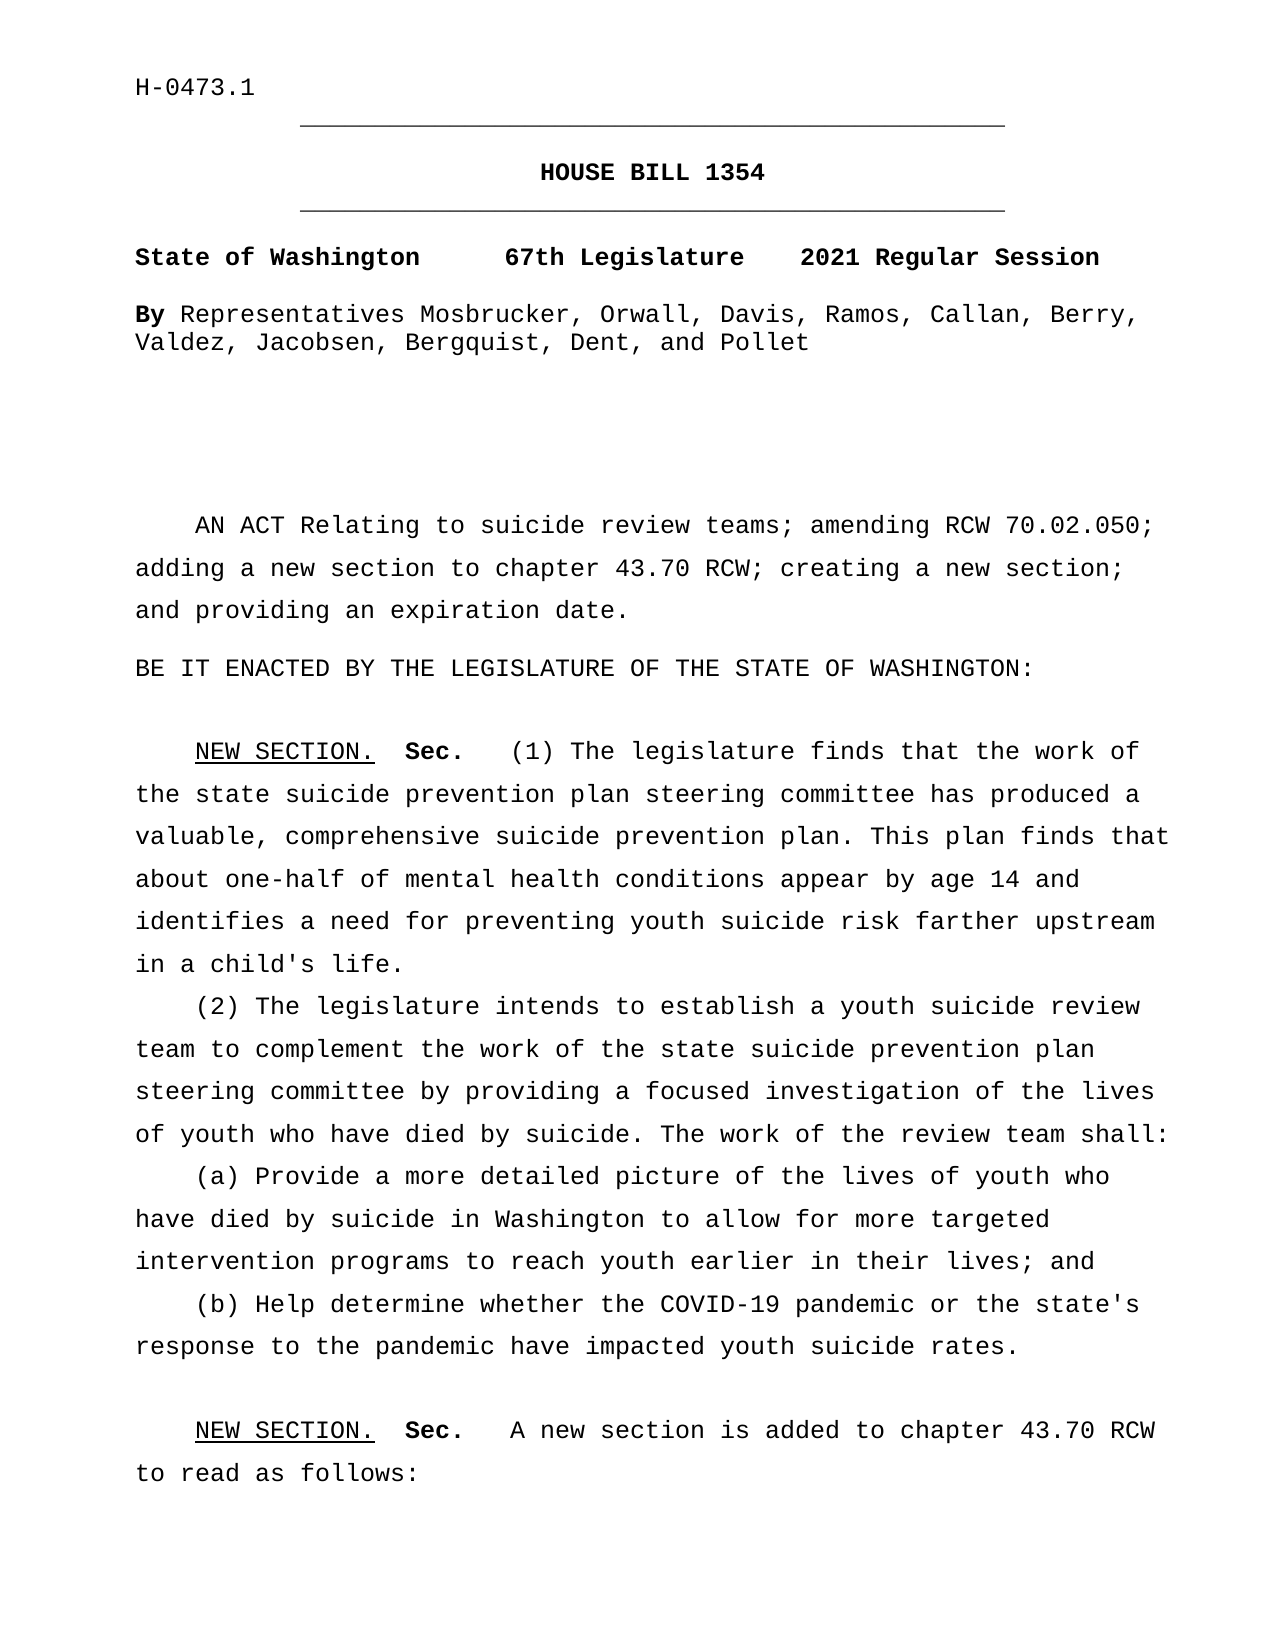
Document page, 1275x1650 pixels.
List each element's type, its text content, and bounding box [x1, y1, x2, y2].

text (b) Help determine whether the COVID-19 pandemic or the state's response to the pandemic have impacted youth suicide rates. [135, 1278, 1170, 1363]
text NEW SECTION. Sec. (1) The legislature finds that the work of the state suicide prevention plan steering committee has produced a valuable, comprehensive suicide prevention plan. This plan finds that about one-half of mental health conditions appear by age 14 and identifies a need for preventing youth suicide risk farther upstream in a child's life. [135, 726, 1170, 981]
text BE IT ENACTED BY THE LEGISLATURE OF THE STATE OF WASHINGTON: [135, 656, 1170, 684]
text _______________________________________________ [135, 103, 1170, 132]
text State of Washington 67th Legislature 2021 Regular Session [135, 245, 1170, 273]
text _______________________________________________ [135, 188, 1170, 217]
text AN ACT Relating to suicide review teams; amending RCW 70.02.050; adding a new section to chapter 43.70 RCW; creating a new section; and providing an expiration date. [135, 500, 1170, 627]
text NEW SECTION. Sec. A new section is added to chapter 43.70 RCW to read as follows: [135, 1405, 1170, 1490]
text H-0473.1 [135, 75, 1170, 103]
text By Representatives Mosbrucker, Orwall, Davis, Ramos, Callan, Berry, Valdez, Jacobsen, Bergquist, Dent, and Pollet [135, 302, 1170, 358]
text HOUSE BILL 1354 [135, 160, 1170, 188]
text (2) The legislature intends to establish a youth suicide review team to complement the work of the state suicide prevention plan steering committee by providing a focused investigation of the lives of youth who have died by suicide. The work of the review team shall: [135, 981, 1170, 1151]
text (a) Provide a more detailed picture of the lives of youth who have died by suicide in Washington to allow for more targeted intervention programs to reach youth earlier in their lives; and [135, 1151, 1170, 1278]
